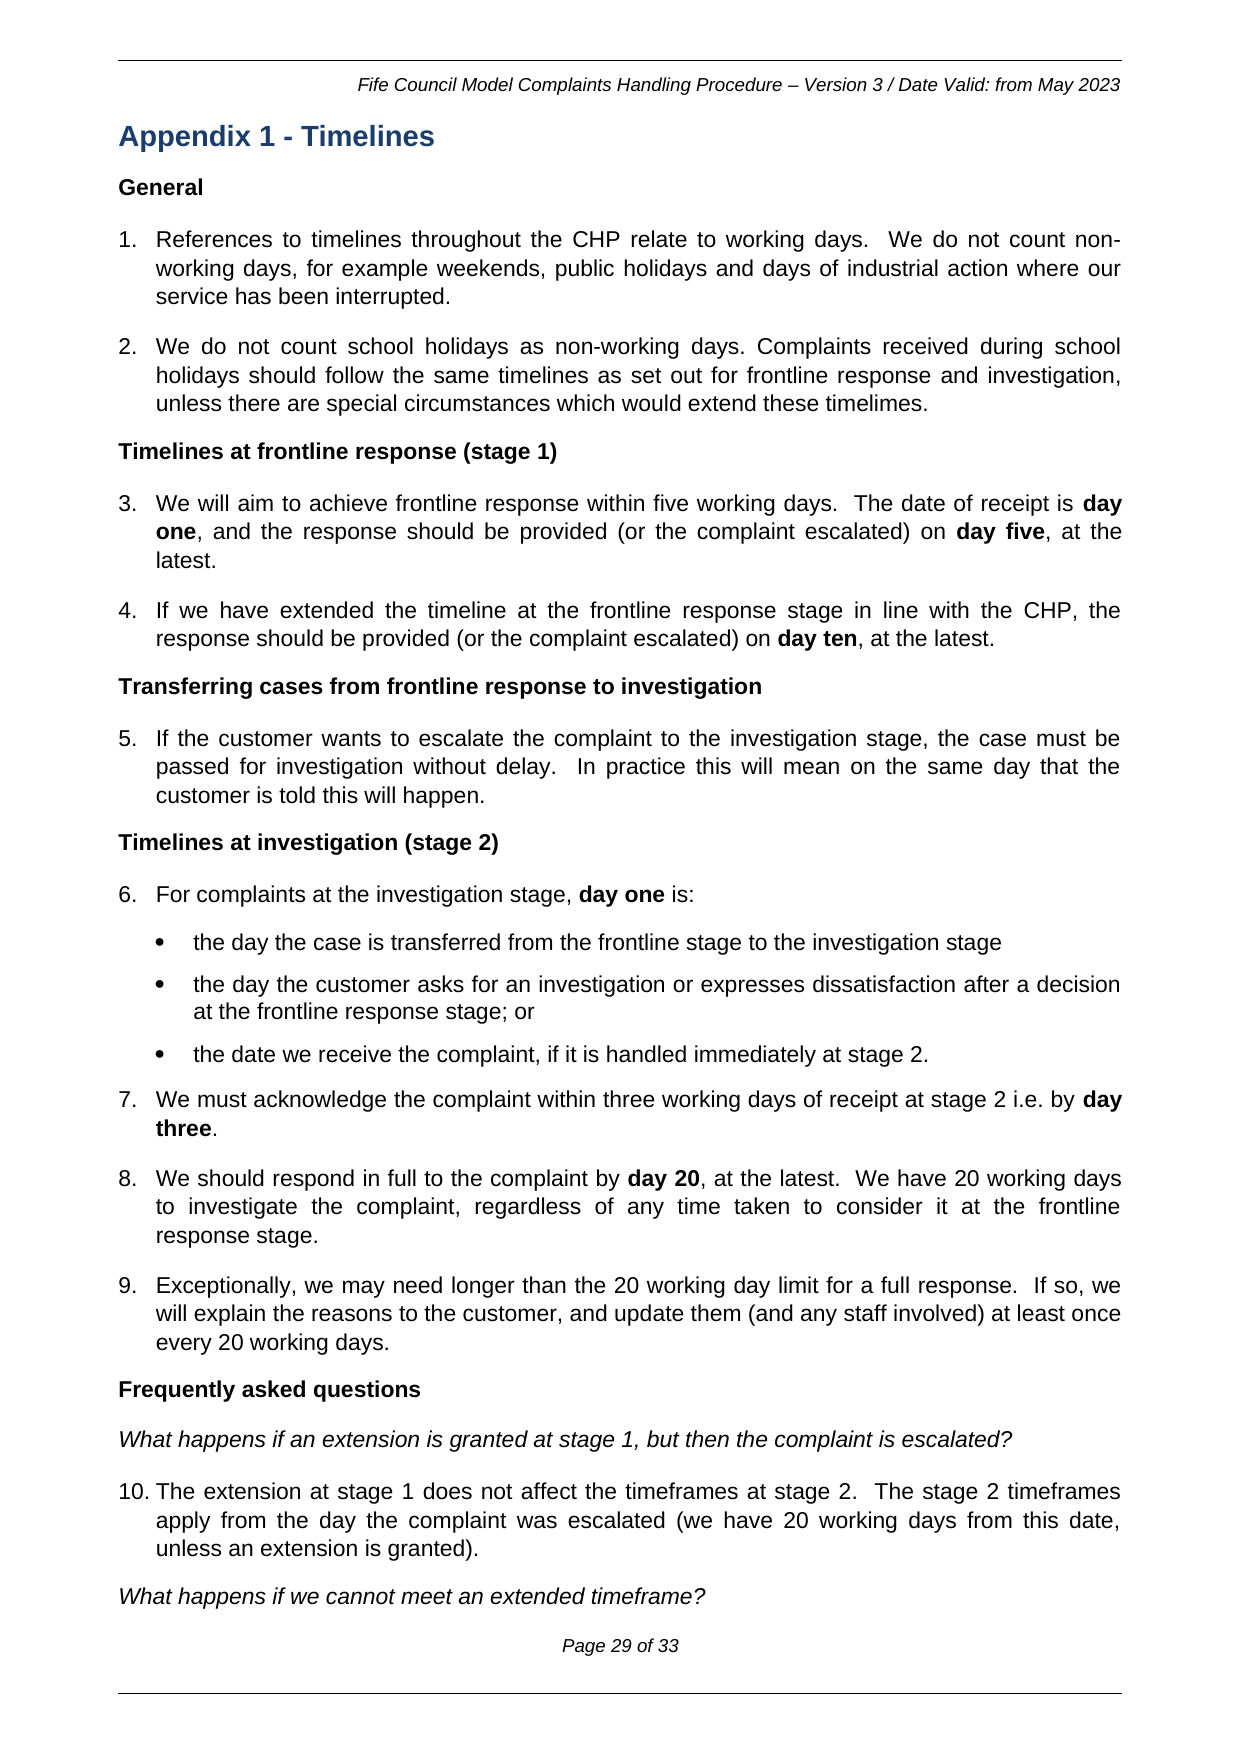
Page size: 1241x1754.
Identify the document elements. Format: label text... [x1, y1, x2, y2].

list We will aim to achieve frontline response within five working days. The date of receipt is day one, and the response should be provided (or the complaint escalated) on day five, at the latest. [118, 487, 1122, 573]
list The extension at stage 1 does not affect the timeframes at stage 2. The stage 2 timeframes apply from the day the complaint was escalated (we have 20 working days from this date, unless an extension is granted). [118, 1476, 1122, 1562]
list For complaints at the investigation stage, day one is: [118, 879, 1122, 908]
list We should respond in full to the complaint by day 20, at the latest. We have 20 working days to investigate the complaint, regardless of any time taken to consider it at the frontline response stage. [118, 1162, 1122, 1248]
text Timelines at frontline response (stage 1) [118, 438, 1122, 464]
list If the customer wants to escalate the complaint to the investigation stage, the case must be passed for investigation without delay. In practice this will mean on the same day that the customer is told this will happen. [118, 722, 1122, 808]
text Timelines at investigation (stage 2) [118, 829, 1122, 856]
list If we have extended the timeline at the frontline response stage in line with the CHP, the response should be provided (or the complaint escalated) on day ten, at the latest. [118, 594, 1122, 652]
text What happens if an extension is granted at stage 1, but then the complaint is escalated? [118, 1426, 1122, 1452]
subtitle Appendix 1 - Timelines [118, 119, 1122, 152]
list We do not count school holidays as non-working days. Complaints received during school holidays should follow the same timelines as set out for frontline response and investigation, unless there are special circumstances which would extend these timelimes. [118, 331, 1122, 417]
text General [118, 174, 1122, 200]
list We must acknowledge the complaint within three working days of receipt at stage 2 i.e. by day three. [118, 1084, 1122, 1141]
text Transferring cases from frontline response to investigation [118, 673, 1122, 699]
text Frequently asked questions [118, 1376, 1122, 1403]
list References to timelines throughout the CHP relate to working days. We do not count non-working days, for example weekends, public holidays and days of industrial action where our service has been interrupted. [118, 223, 1122, 310]
list the day the customer asks for an investigation or expresses dissatisfaction after a decision at the frontline response stage; or [156, 971, 1122, 1024]
list the date we receive the complaint, if it is handled immediately at stage 2. [156, 1041, 1122, 1067]
list the day the case is transferred from the frontline stage to the investigation stage [156, 928, 1122, 955]
list Exceptionally, we may need longer than the 20 working day limit for a full response. If so, we will explain the reasons to the customer, and update them (and any staff involved) at least once every 20 working days. [118, 1269, 1122, 1356]
text What happens if we cannot meet an extended timeframe? [118, 1583, 1122, 1609]
